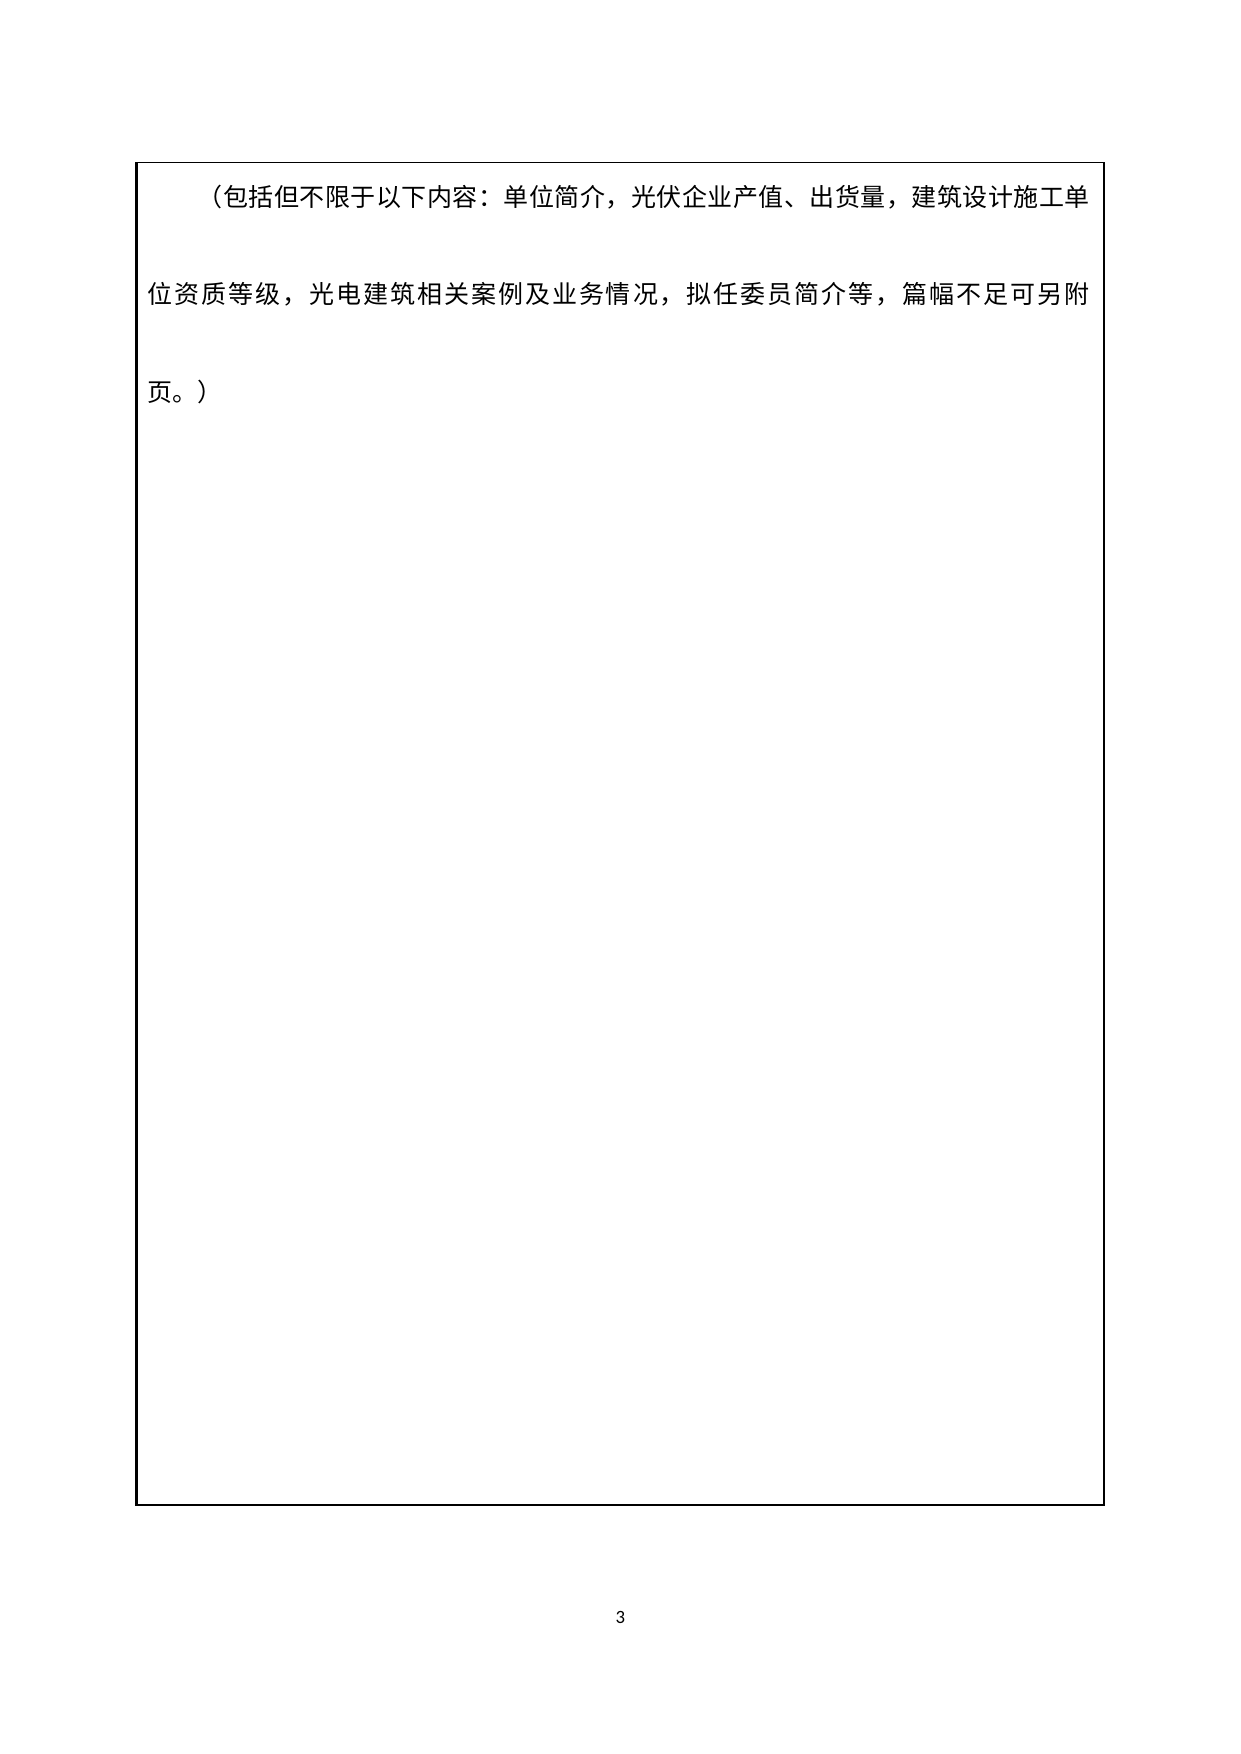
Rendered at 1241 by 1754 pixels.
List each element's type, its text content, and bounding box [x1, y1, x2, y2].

table_cell （包括但不限于以下内容：单位简介，光伏企业产值、出货量，建筑设计施工单位资质等级，光电建筑相关案例及业务情况，拟任委员简介等，篇幅不足可另附页。） [138, 163, 1103, 1504]
